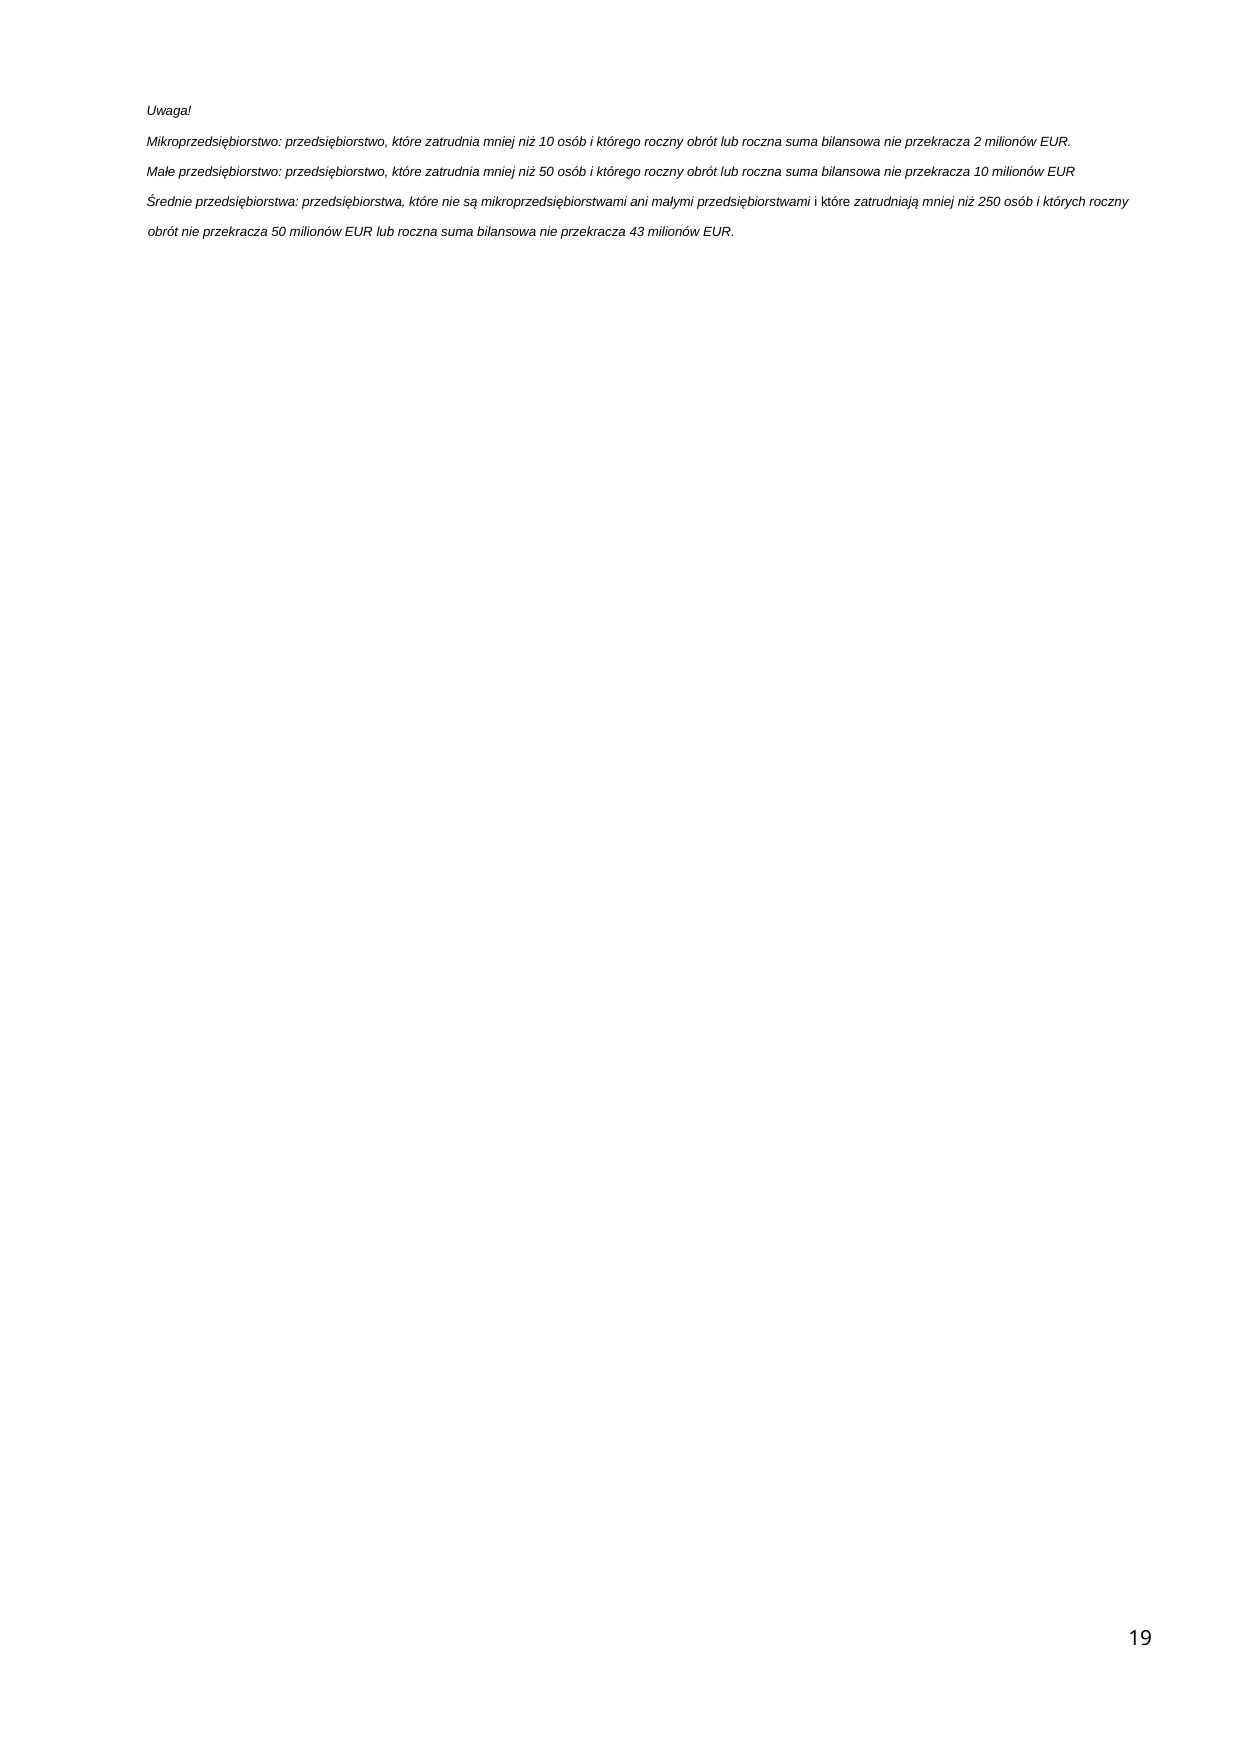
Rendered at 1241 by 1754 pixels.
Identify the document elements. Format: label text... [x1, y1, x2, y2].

text Uwaga! [146, 103, 1166, 130]
text Małe przedsiębiorstwo: przedsiębiorstwo, które zatrudnia mniej niż 50 osób i którego roczny obrót lub roczna suma bilansowa nie przekracza 10 milionów EUR [146, 164, 1152, 190]
text Mikroprzedsiębiorstwo: przedsiębiorstwo, które zatrudnia mniej niż 10 osób i którego roczny obrót lub roczna suma bilansowa nie przekracza 2 milionów EUR. [146, 134, 1181, 160]
text Średnie przedsiębiorstwa: przedsiębiorstwa, które nie są mikroprzedsiębiorstwami ani małymi przedsiębiorstwami i które zatrudniają mniej niż 250 osób i których roczny obrót nie przekracza 50 milionów EUR lub roczna suma bilansowa nie przekracza 43 milionów EUR. [146, 194, 1152, 251]
